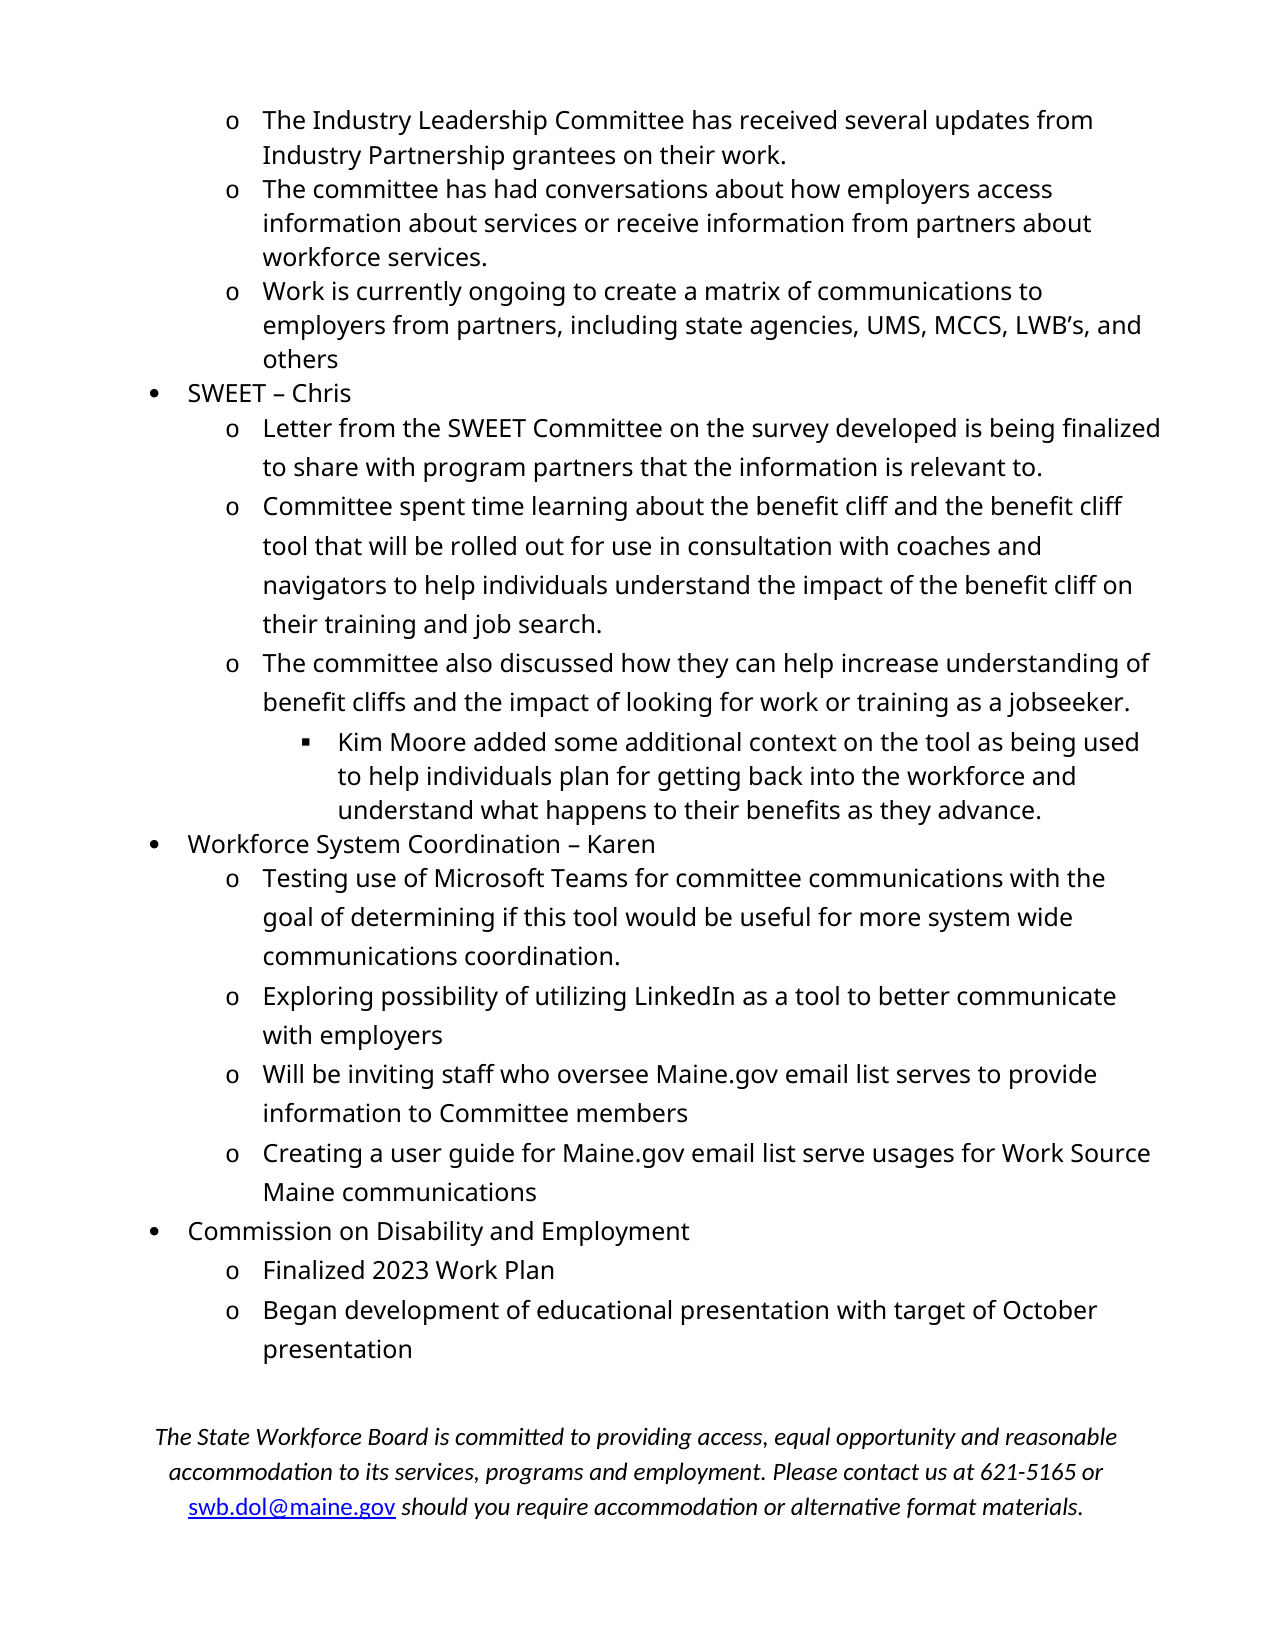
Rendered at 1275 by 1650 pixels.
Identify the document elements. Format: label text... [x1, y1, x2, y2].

list The committee also discussed how they can help increase understanding of benefit cliffs and the impact of looking for work or training as a jobseeker. [225, 646, 1162, 719]
list Began development of educational presentation with target of October presentation [225, 1292, 1162, 1366]
list Kim Moore added some additional context on the tool as being used to help individuals plan for getting back into the workforce and understand what happens to their benefits as they advance. [300, 724, 1162, 826]
list Finalized 2023 Work Plan [225, 1253, 1162, 1287]
list Work is currently ongoing to create a matrix of communications to employers from partners, including state agencies, UMS, MCCS, LWB’s, and others [225, 274, 1162, 376]
list Will be inviting staff who oversee Maine.gov email list serves to provide information to Committee members [225, 1057, 1162, 1130]
list The Industry Leadership Committee has received several updates from Industry Partnership grantees on their work. [225, 103, 1162, 171]
list SWEET – Chris [150, 376, 1162, 410]
list The committee has had conversations about how employers access information about services or receive information from partners about workforce services. [225, 171, 1162, 274]
list Committee spent time learning about the benefit cliff and the benefit cliff tool that will be rolled out for use in consultation with coaches and navigators to help individuals understand the impact of the benefit cliff on their training and job search. [225, 489, 1162, 641]
list Exploring possibility of utilizing LinkedIn as a tool to better communicate with employers [225, 978, 1162, 1052]
list Testing use of Microsoft Teams for committee communications with the goal of determining if this tool would be useful for more system wide communications coordination. [225, 860, 1162, 973]
list Creating a user guide for Maine.gov email list serve usages for Work Source Maine communications [225, 1135, 1162, 1209]
list Letter from the SWEET Committee on the survey developed is being finalized to share with program partners that the information is relevant to. [225, 410, 1162, 484]
list Commission on Disability and Employment [150, 1214, 1162, 1248]
list Workforce System Coordination – Karen [150, 826, 1162, 860]
